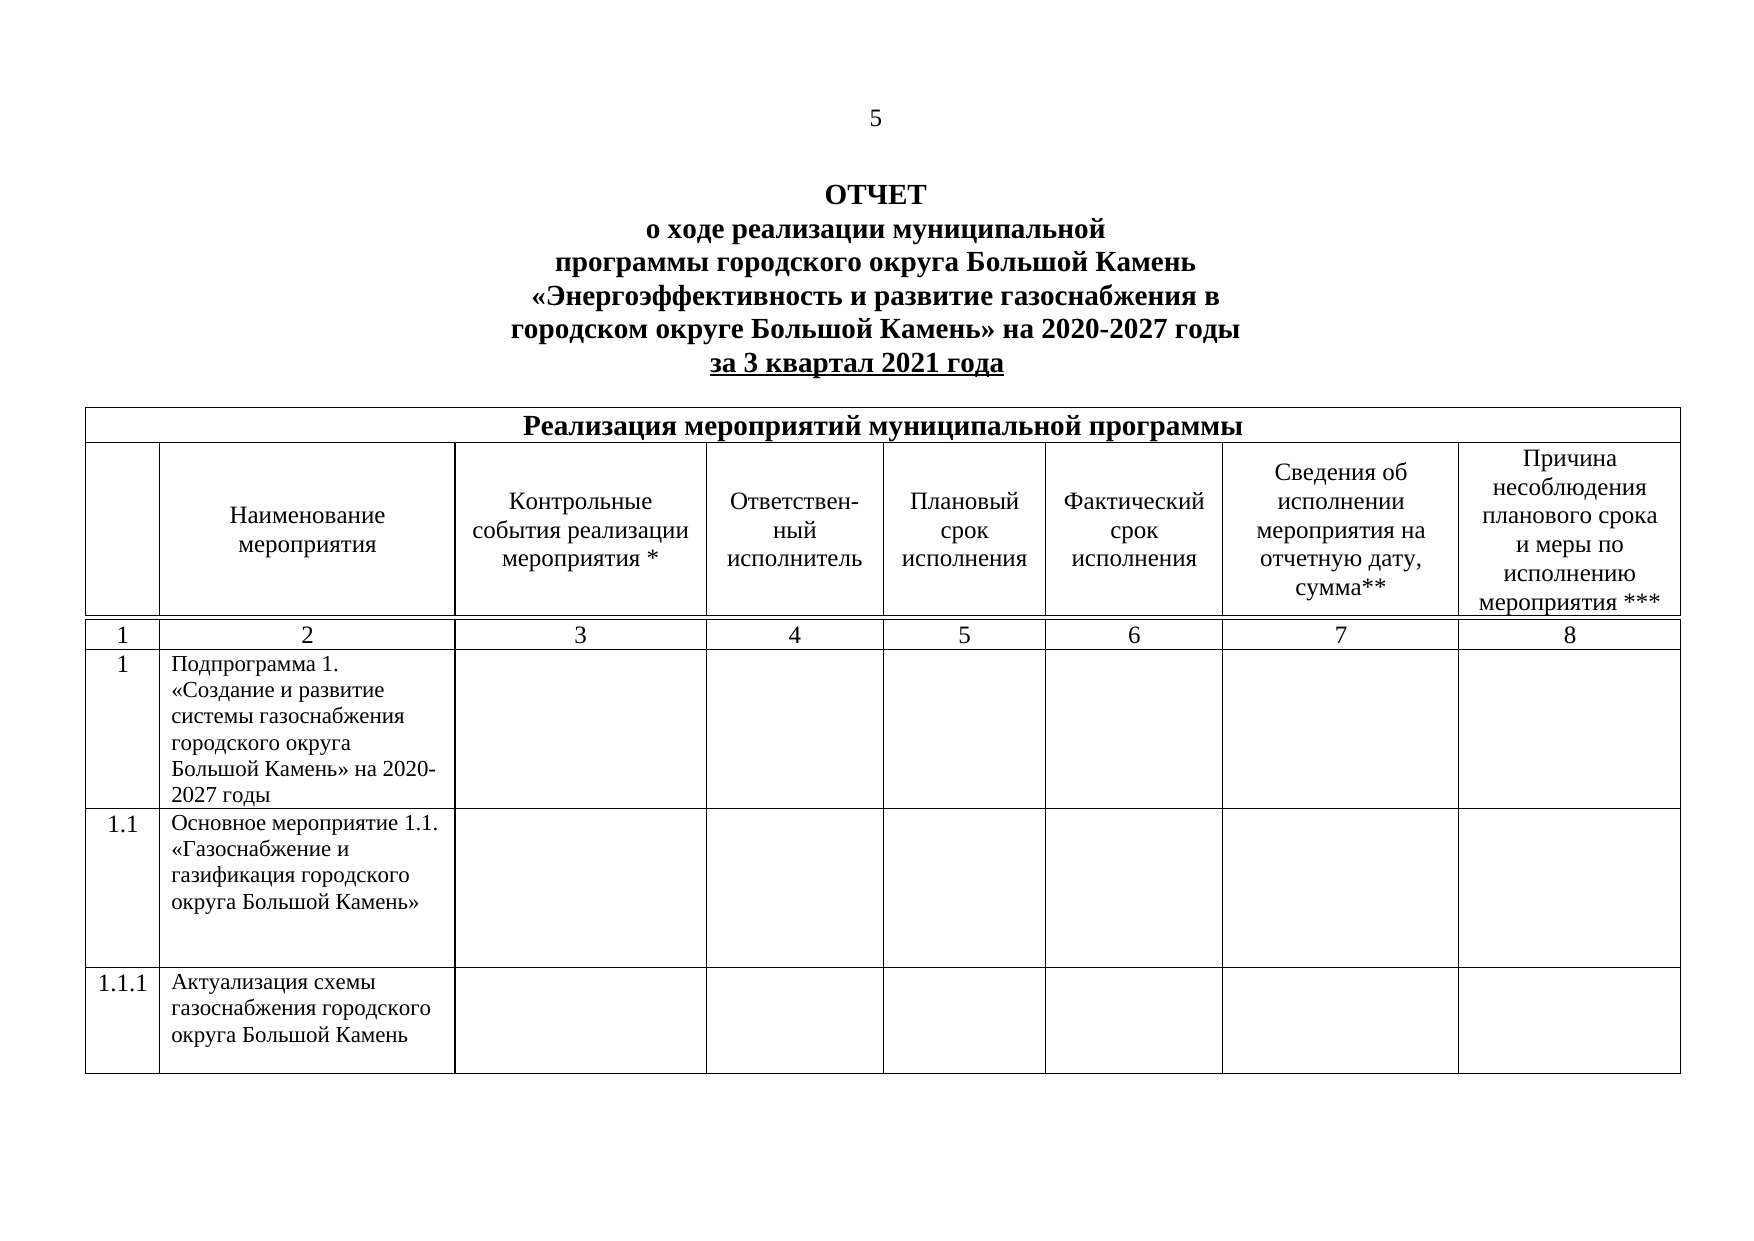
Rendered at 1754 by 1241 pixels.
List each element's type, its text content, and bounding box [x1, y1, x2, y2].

table_cell Сведения об исполнении мероприятия на отчетную дату, сумма** [1223, 443, 1458, 615]
table_header 2 [160, 620, 454, 648]
table_cell [1459, 809, 1680, 967]
table_cell 1 [86, 650, 159, 808]
text за 3 квартал 2021 года [115, 345, 1599, 378]
table_cell [456, 968, 706, 1073]
table_cell [1223, 809, 1458, 967]
table_cell [1459, 968, 1680, 1073]
table_header 3 [456, 620, 706, 648]
table_cell Ответствен-ный исполнитель [707, 443, 883, 615]
table_cell [1046, 650, 1222, 808]
table_cell Плановый срок исполнения [884, 443, 1045, 615]
table_cell [707, 650, 883, 808]
table_cell [707, 809, 883, 967]
text ОТЧЕТ [115, 177, 1636, 211]
table_cell [1046, 809, 1222, 967]
table_cell Наименование мероприятия [160, 443, 454, 615]
table_header 8 [1459, 620, 1680, 648]
table_header 7 [1223, 620, 1458, 648]
table_header 4 [707, 620, 883, 648]
table_cell [884, 809, 1045, 967]
table_cell [456, 650, 706, 808]
table_cell Контрольные события реализации мероприятия * [456, 443, 706, 615]
text программы городского округа Большой Камень [115, 244, 1636, 278]
table_cell 1.1.1 [86, 968, 159, 1073]
table_cell [456, 809, 706, 967]
text «Энергоэффективность и развитие газоснабжения в [115, 278, 1636, 311]
table_cell [86, 443, 159, 615]
table_cell [1223, 968, 1458, 1073]
table_cell Фактический срок исполнения [1046, 443, 1222, 615]
table_cell [884, 650, 1045, 808]
table_cell [707, 968, 883, 1073]
text о ходе реализации муниципальной [115, 211, 1636, 244]
table_cell [1046, 968, 1222, 1073]
table_cell Основное мероприятие 1.1. «Газоснабжение и газификация городского округа Большой Камень» [160, 809, 454, 967]
table_header 1 [86, 620, 159, 648]
table_cell Актуализация схемы газоснабжения городского округа Большой Камень [160, 968, 454, 1073]
table_header 6 [1046, 620, 1222, 648]
table_header 5 [884, 620, 1045, 648]
table_cell [1223, 650, 1458, 808]
text городском округе Большой Камень» на 2020-2027 годы [115, 311, 1636, 345]
table_cell Подпрограмма 1. «Создание и развитие системы газоснабжения городского округа Большой Камень» на 2020-2027 годы [160, 650, 454, 808]
table_cell [1459, 650, 1680, 808]
table_cell [884, 968, 1045, 1073]
table_cell 1.1 [86, 809, 159, 967]
table_header Реализация мероприятий муниципальной программы [86, 408, 1680, 442]
table_cell Причина несоблюдения планового срока и меры по исполнению мероприятия *** [1459, 443, 1680, 615]
